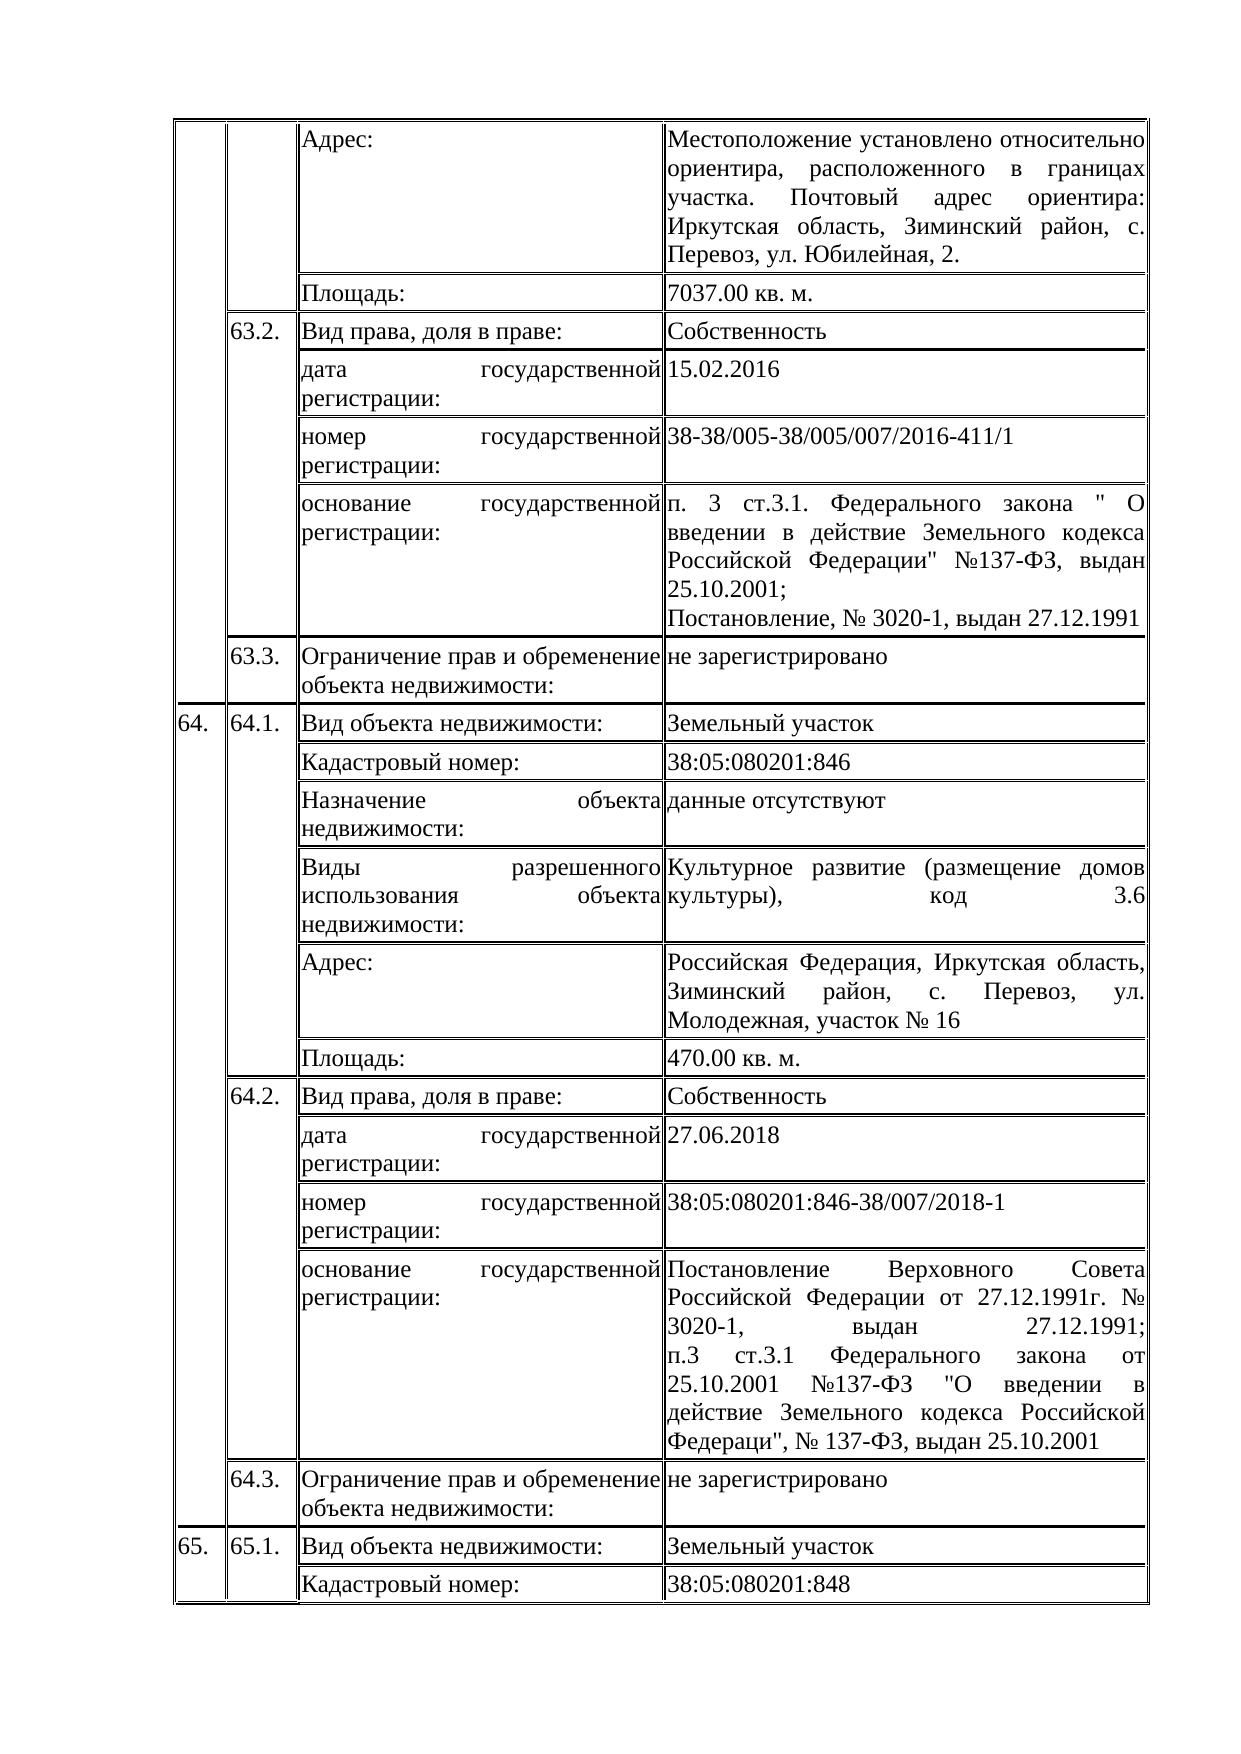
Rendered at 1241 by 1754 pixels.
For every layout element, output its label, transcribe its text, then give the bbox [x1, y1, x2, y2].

table_cell Вид объекта недвижимости: [300, 705, 662, 740]
table_cell 64.3. [228, 1462, 296, 1525]
table_cell Площадь: [300, 1040, 662, 1075]
table_cell не зарегистрировано [666, 1458, 1147, 1525]
table_cell Кадастровый номер: [300, 744, 662, 778]
table_cell 7037.00 кв. м. [666, 271, 1147, 309]
table_cell п. 3 ст.3.1. Федерального закона " О введении в действие Земельного кодекса Российской Федерации" №137-ФЗ, выдан 25.10.2001; Постановление, № 3020-1, выдан 27.12.1991 [664, 482, 1148, 635]
table_cell номер государственной регистрации: [300, 1184, 662, 1247]
table_cell Ограничение прав и обременение объекта недвижимости: [300, 1462, 662, 1525]
table_cell основание государственной регистрации: [300, 485, 662, 635]
table_cell 470.00 кв. м. [664, 1037, 1148, 1075]
table_cell Собственность [666, 1075, 1147, 1113]
table_cell Адрес: [300, 945, 662, 1037]
table_cell Виды разрешенного использования объекта недвижимости: [300, 849, 662, 941]
table_cell Постановление Верховного Совета Российской Федерации от 27.12.1991г. № 3020-1, выдан 27.12.1991; п.3 ст.3.1 Федерального закона от 25.10.2001 №137-ФЗ "О введении в действие Земельного кодекса Российской Федераци", № 137-ФЗ, выдан 25.10.2001 [666, 1247, 1147, 1458]
table_cell Назначение объекта недвижимости: [300, 782, 662, 845]
table_cell 64.2. [228, 1079, 296, 1458]
table_cell Земельный участок [666, 1525, 1147, 1563]
table_cell Вид объекта недвижимости: [300, 1528, 662, 1563]
table_cell 15.02.2016 [666, 348, 1148, 415]
table_cell 64. [176, 702, 225, 1525]
table_cell дата государственной регистрации: [300, 1117, 662, 1180]
table_cell 63.2. [228, 313, 296, 635]
table_cell Кадастровый номер: [298, 1563, 664, 1601]
table_cell 27.06.2018 [666, 1113, 1147, 1180]
table_cell 38-38/005-38/005/007/2016-411/1 [664, 415, 1148, 482]
table_cell 64.1. [228, 705, 296, 1075]
table_cell Вид права, доля в праве: [300, 313, 662, 348]
table_cell Земельный участок [666, 702, 1147, 740]
table_cell 38:05:080201:848 [664, 1563, 1147, 1601]
table_cell Вид права, доля в праве: [300, 1079, 662, 1113]
table_cell номер государственной регистрации: [300, 418, 662, 482]
table_cell 63.3. [228, 638, 296, 702]
table_cell данные отсутствуют [666, 779, 1147, 845]
table_cell основание государственной регистрации: [300, 1251, 662, 1458]
table_cell 38:05:080201:846 [666, 740, 1147, 778]
table_cell Адрес: [298, 120, 664, 271]
table_cell Собственность [666, 310, 1147, 348]
table_cell Площадь: [300, 275, 662, 309]
table_cell Российская Федерация, Иркутская область, Зиминский район, с. Перевоз, ул. Молодежная, участок № 16 [666, 941, 1147, 1037]
table_cell не зарегистрировано [666, 635, 1147, 702]
table_cell Культурное развитие (размещение домов культуры), код 3.6 [666, 845, 1147, 941]
table_cell 65.1. [227, 1525, 298, 1601]
table_cell Ограничение прав и обременение объекта недвижимости: [300, 638, 662, 702]
table_cell Местоположение установлено относительно ориентира, расположенного в границах участка. Почтовый адрес ориентира: Иркутская область, Зиминский район, с. Перевоз, ул. Юбилейная, 2. [664, 118, 1148, 271]
table_cell 38:05:080201:846-38/007/2018-1 [666, 1180, 1147, 1247]
table_cell 65. [176, 1525, 227, 1601]
table_cell дата государственной регистрации: [300, 351, 662, 415]
